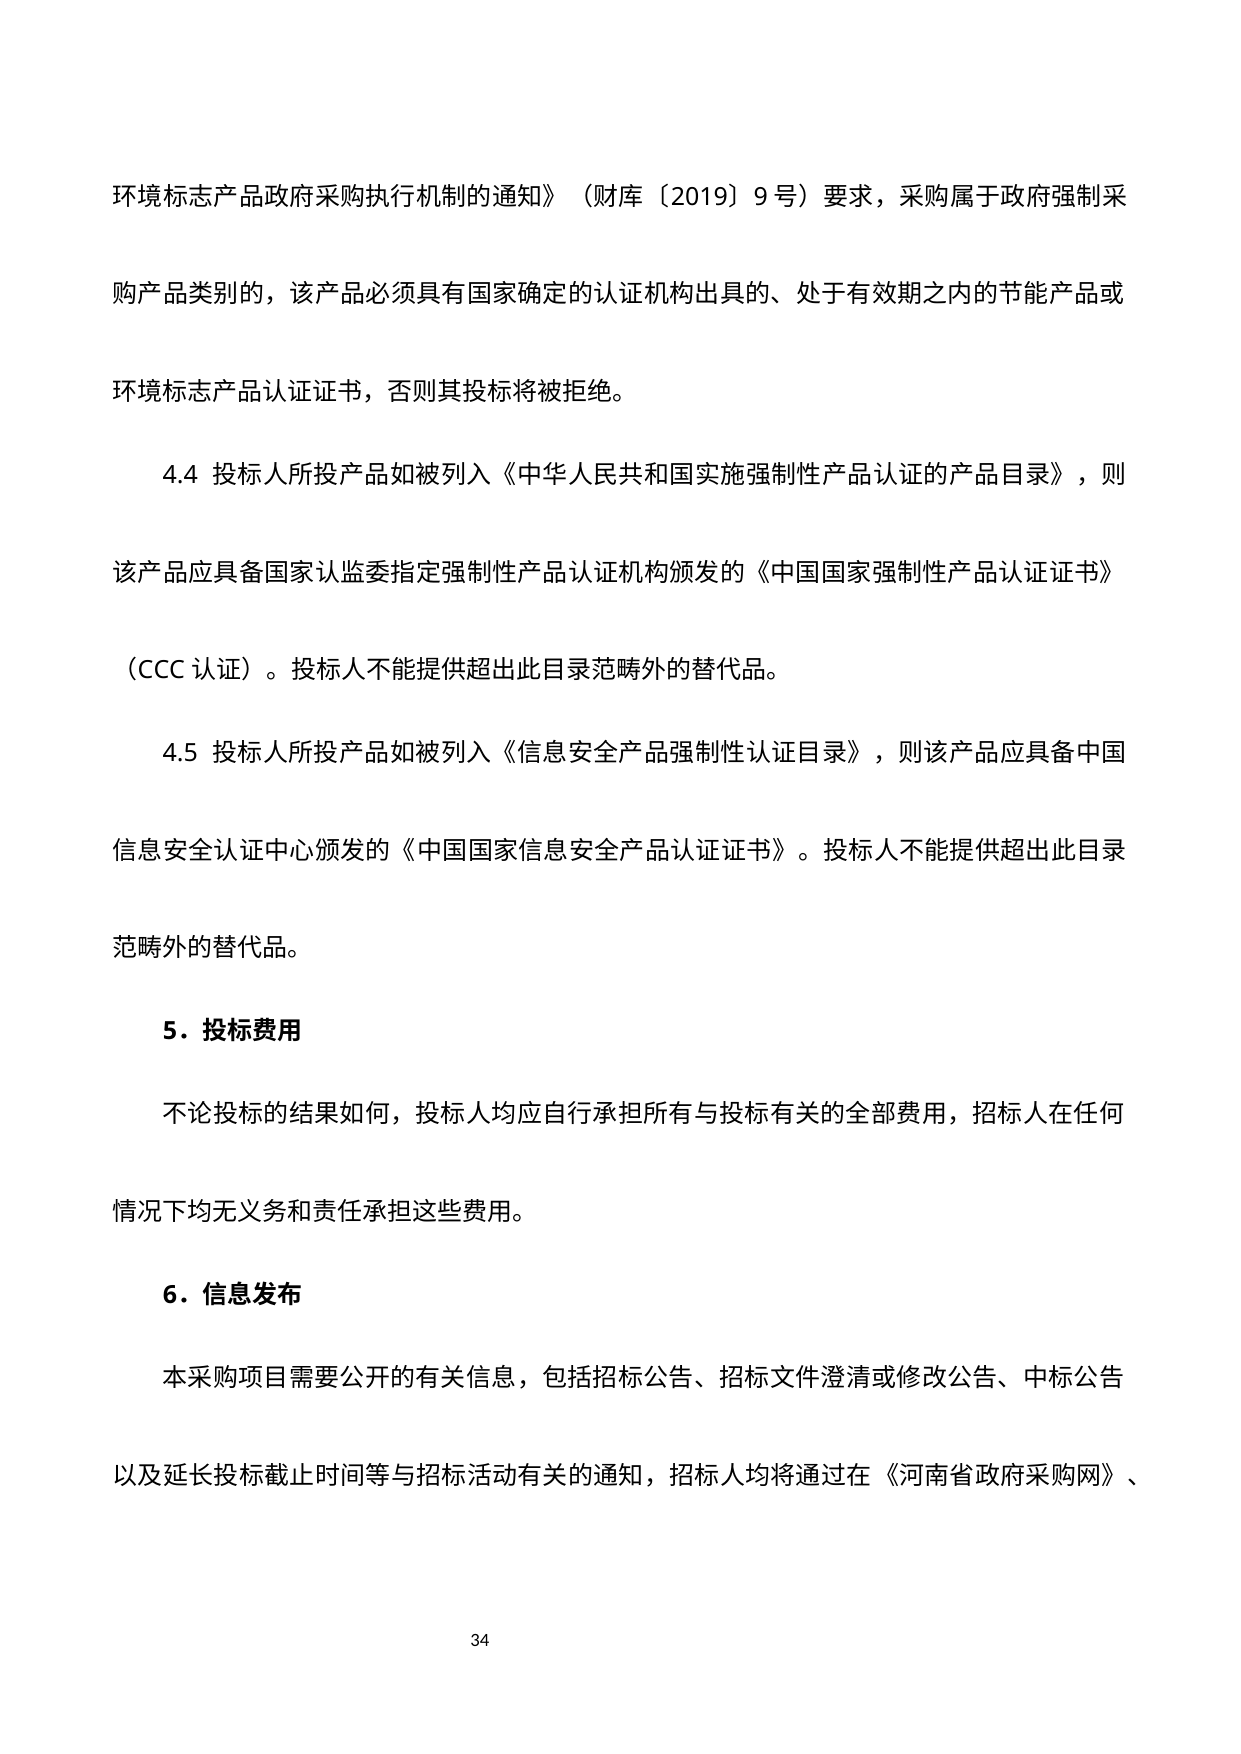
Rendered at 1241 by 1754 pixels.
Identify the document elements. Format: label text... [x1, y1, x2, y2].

text 不论投标的结果如何，投标人均应自行承担所有与投标有关的全部费用，招标人在任何情况下均无义务和责任承担这些费用。 [112, 1079, 1128, 1242]
text 4.5 投标人所投产品如被列入《信息安全产品强制性认证目录》，则该产品应具备中国信息安全认证中心颁发的《中国国家信息安全产品认证证书》。投标人不能提供超出此目录范畴外的替代品。 [112, 718, 1128, 978]
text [112, 162, 1128, 422]
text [112, 1343, 1128, 1506]
text 5．投标费用 [112, 996, 1128, 1061]
text 4.4 投标人所投产品如被列入《中华人民共和国实施强制性产品认证的产品目录》，则该产品应具备国家认监委指定强制性产品认证机构颁发的《中国国家强制性产品认证证书》（CCC 认证）。投标人不能提供超出此目录范畴外的替代品。 [112, 440, 1128, 700]
text 6．信息发布 [112, 1260, 1128, 1325]
